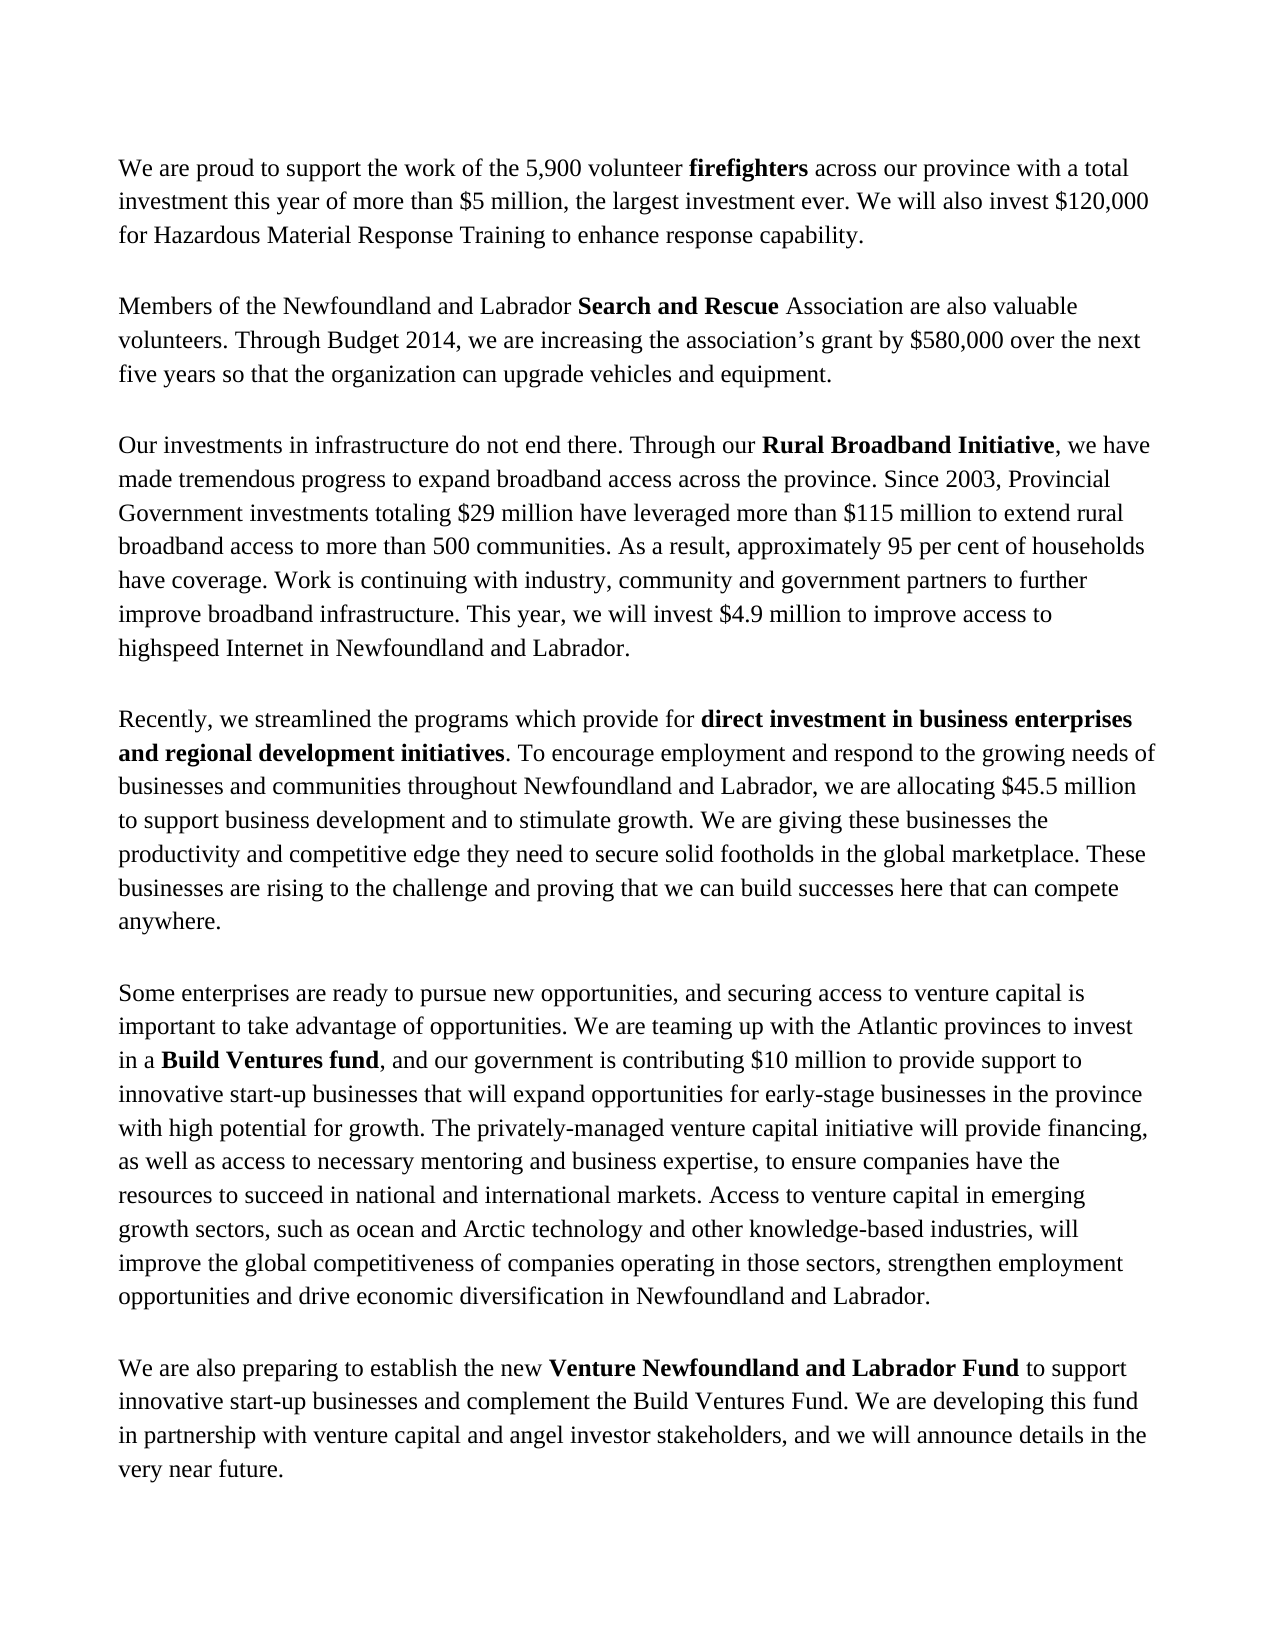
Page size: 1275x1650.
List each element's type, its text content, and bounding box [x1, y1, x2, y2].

text We are also preparing to establish the new Venture Newfoundland and Labrador Fund to support innovative start-up businesses and complement the Build Ventures Fund. We are developing this fund in partnership with venture capital and angel investor stakeholders, and we will announce details in the very near future. [118, 1348, 1157, 1483]
text We are proud to support the work of the 5,900 volunteer firefighters across our province with a total investment this year of more than $5 million, the largest investment ever. We will also invest $120,000 for Hazardous Material Response Training to enhance response capability. [118, 148, 1157, 249]
text Recently, we streamlined the programs which provide for direct investment in business enterprises and regional development initiatives. To encourage employment and respond to the growing needs of businesses and communities throughout Newfoundland and Labrador, we are allocating $45.5 million to support business development and to stimulate growth. We are giving these businesses the productivity and competitive edge they need to secure solid footholds in the global marketplace. These businesses are rising to the challenge and proving that we can build successes here that can compete anywhere. [118, 699, 1157, 935]
text Members of the Newfoundland and Labrador Search and Rescue Association are also valuable volunteers. Through Budget 2014, we are increasing the association’s grant by $580,000 over the next five years so that the organization can upgrade vehicles and equipment. [118, 286, 1157, 388]
text Our investments in infrastructure do not end there. Through our Rural Broadband Initiative, we have made tremendous progress to expand broadband access across the province. Since 2003, Provincial Government investments totaling $29 million have leveraged more than $115 million to extend rural broadband access to more than 500 communities. As a result, approximately 95 per cent of households have coverage. Work is continuing with industry, community and government partners to further improve broadband infrastructure. This year, we will invest $4.9 million to improve access to highspeed Internet in Newfoundland and Labrador. [118, 425, 1157, 661]
text Some enterprises are ready to pursue new opportunities, and securing access to venture capital is important to take advantage of opportunities. We are teaming up with the Atlantic provinces to invest in a Build Ventures fund, and our government is contributing $10 million to provide support to innovative start-up businesses that will expand opportunities for early-stage businesses in the province with high potential for growth. The privately-managed venture capital initiative will provide financing, as well as access to necessary mentoring and business expertise, to ensure companies have the resources to succeed in national and international markets. Access to venture capital in emerging growth sectors, such as ocean and Arctic technology and other knowledge-based industries, will improve the global competitiveness of companies operating in those sectors, strengthen employment opportunities and drive economic diversification in Newfoundland and Labrador. [118, 973, 1157, 1310]
